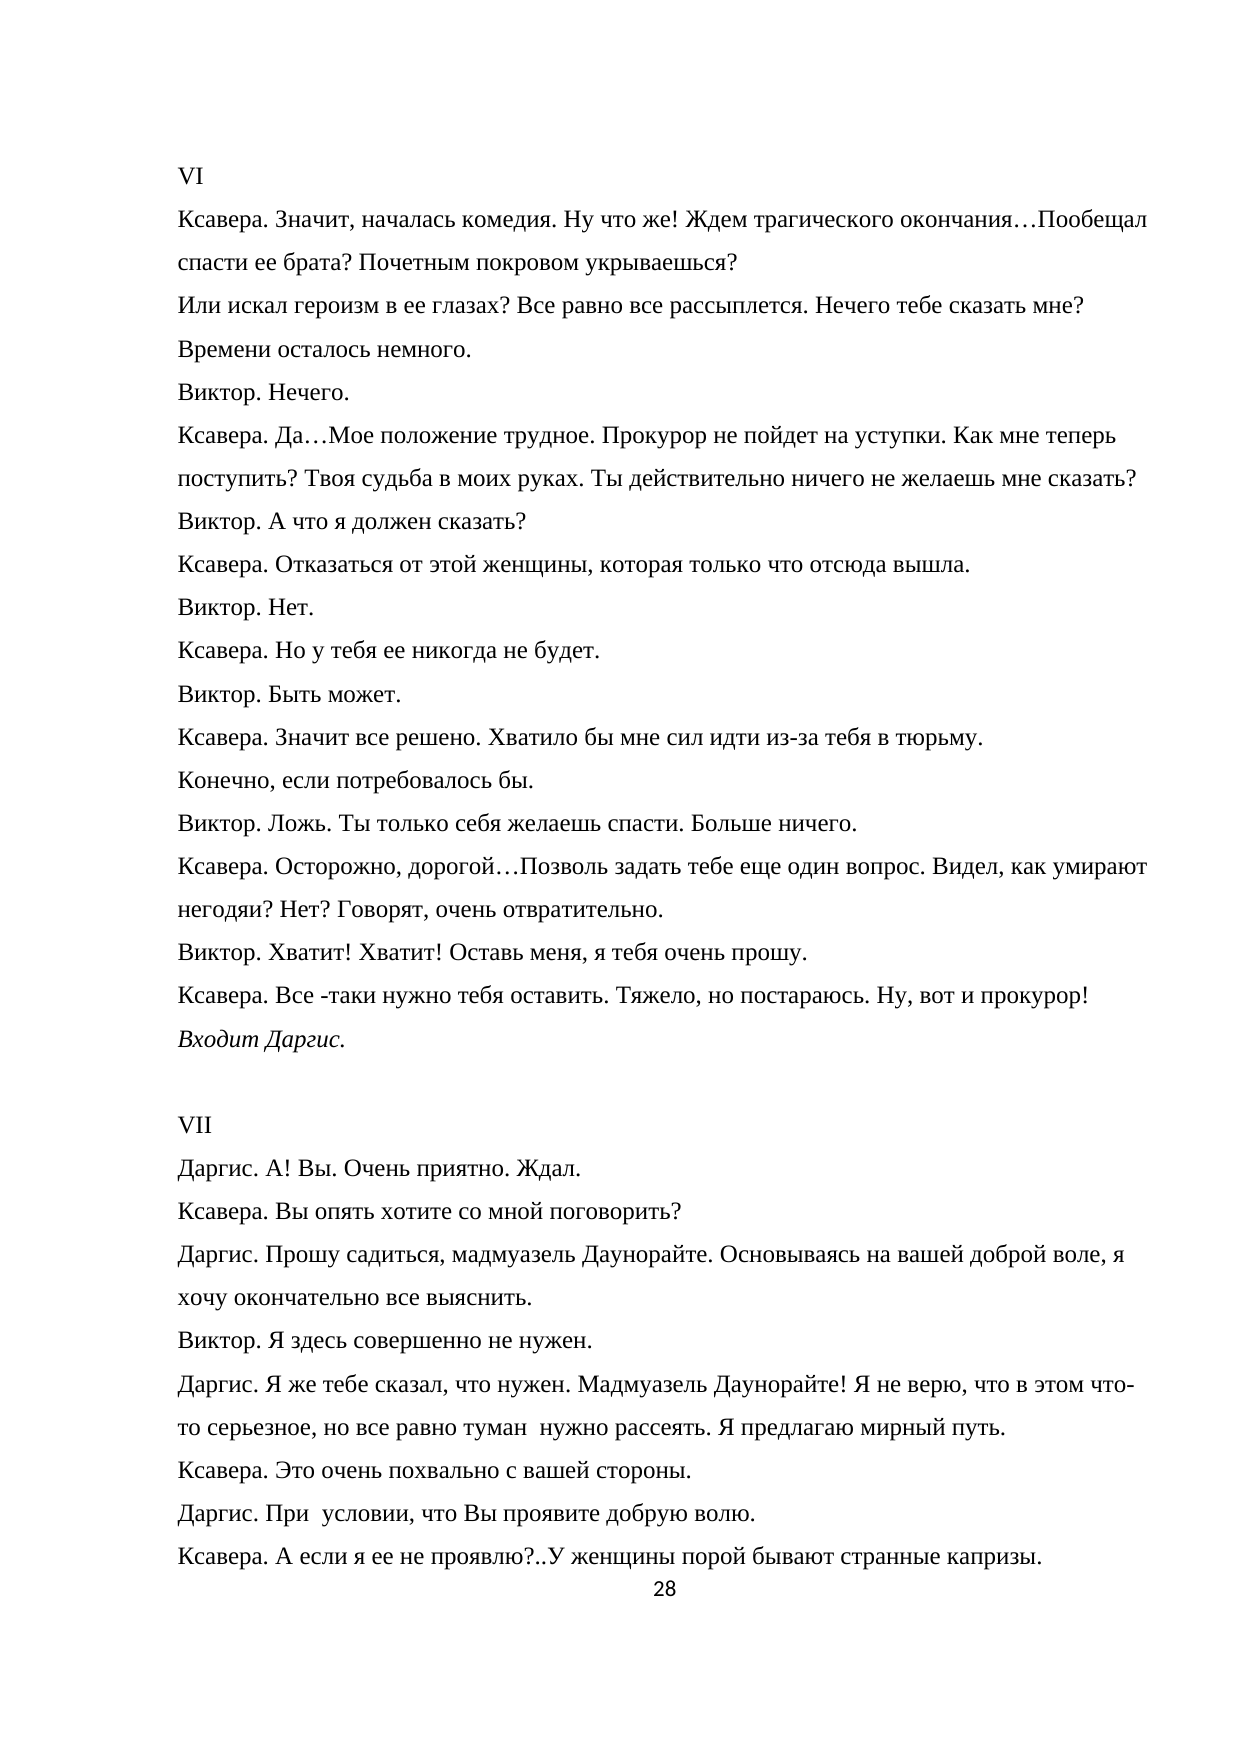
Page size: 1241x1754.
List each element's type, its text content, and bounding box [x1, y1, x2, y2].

text Ксавера. Значит, началась комедия. Ну что же! Ждем трагического окончания…Пообещал спасти ее брата? Почетным покровом укрываешься? [177, 204, 1152, 276]
text Виктор. А что я должен сказать? [177, 506, 1152, 535]
text Виктор. Быть может. [177, 679, 1152, 707]
text Ксавера. Отказаться от этой женщины, которая только что отсюда вышла. [177, 549, 1152, 578]
text Ксавера. Но у тебя ее никогда не будет. [177, 636, 1152, 664]
text Ксавера. Вы опять хотите со мной поговорить? [177, 1196, 1152, 1225]
text Виктор. Хватит! Хватит! Оставь меня, я тебя очень прошу. [177, 937, 1152, 966]
text Даргис. Прошу садиться, мадмуазель Даунорайте. Основываясь на вашей доброй воле, я хочу окончательно все выяснить. [177, 1239, 1152, 1311]
text Ксавера. Все -таки нужно тебя оставить. Тяжело, но постараюсь. Ну, вот и прокурор! [177, 981, 1152, 1009]
text Виктор. Нет. [177, 592, 1152, 621]
text Виктор. Нечего. [177, 377, 1152, 406]
text Даргис. При условии, что Вы проявите добрую волю. [177, 1498, 1152, 1527]
text Виктор. Я здесь совершенно не нужен. [177, 1326, 1152, 1354]
text Ксавера. А если я ее не проявлю?..У женщины порой бывают странные капризы. [177, 1541, 1152, 1570]
text Входит Даргис. [177, 1024, 1152, 1052]
text Даргис. Я же тебе сказал, что нужен. Мадмуазель Даунорайте! Я не верю, что в этом что-то серьезное, но все равно туман нужно рассеять. Я предлагаю мирный путь. [177, 1369, 1152, 1441]
text Конечно, если потребовалось бы. [177, 765, 1152, 794]
text Виктор. Ложь. Ты только себя желаешь спасти. Больше ничего. [177, 808, 1152, 837]
text Ксавера. Значит все решено. Хватило бы мне сил идти из-за тебя в тюрьму. [177, 722, 1152, 751]
text VI [177, 161, 1152, 190]
text Даргис. А! Вы. Очень приятно. Ждал. [177, 1153, 1152, 1182]
text Ксавера. Да…Мое положение трудное. Прокурор не пойдет на уступки. Как мне теперь поступить? Твоя судьба в моих руках. Ты действительно ничего не желаешь мне сказать? [177, 420, 1152, 492]
text VII [177, 1110, 1152, 1139]
text Ксавера. Осторожно, дорогой…Позволь задать тебе еще один вопрос. Видел, как умирают негодяи? Нет? Говорят, очень отвратительно. [177, 851, 1152, 923]
text Или искал героизм в ее глазах? Все равно все рассыплется. Нечего тебе сказать мне? Времени осталось немного. [177, 291, 1152, 362]
text Ксавера. Это очень похвально с вашей стороны. [177, 1455, 1152, 1484]
